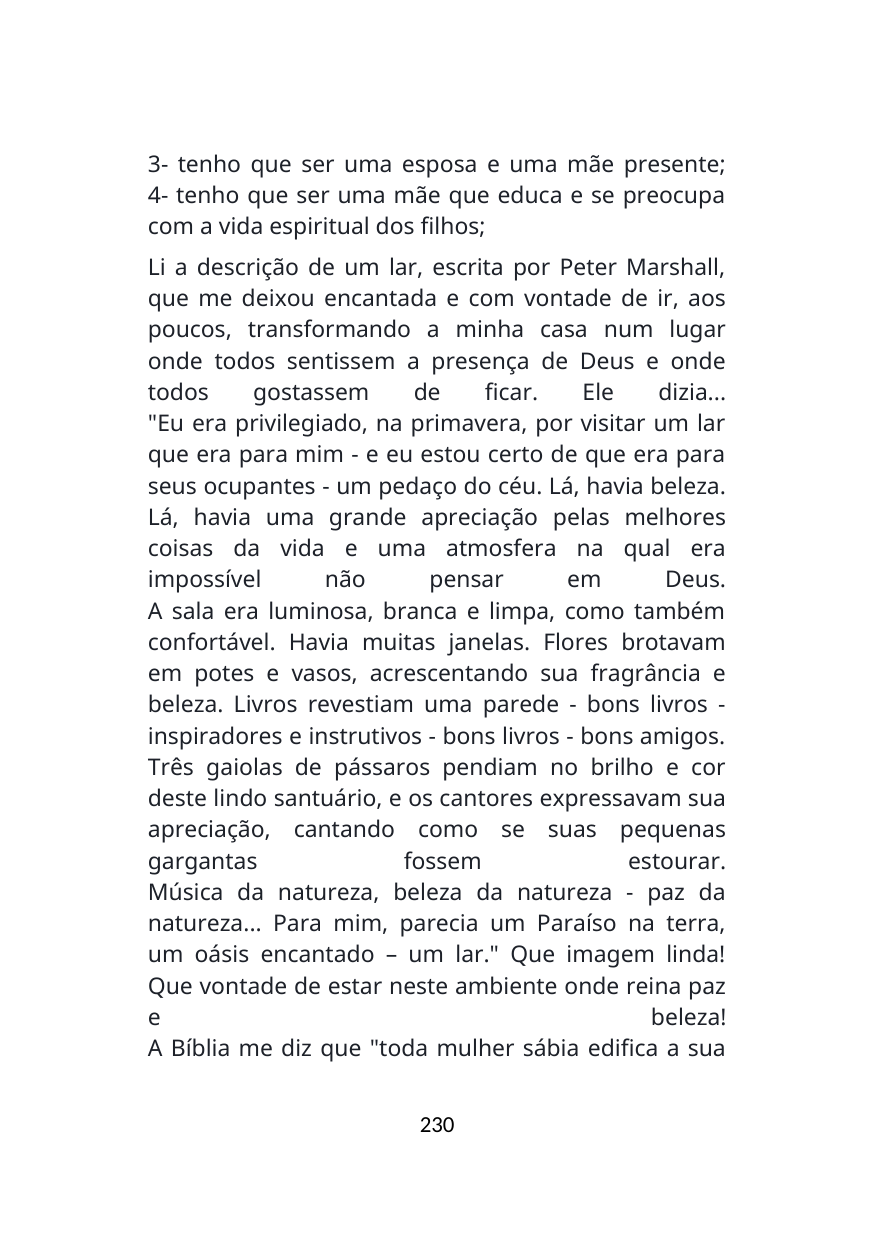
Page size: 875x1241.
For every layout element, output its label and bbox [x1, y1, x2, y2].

text [148, 251, 726, 1063]
text [148, 148, 726, 241]
